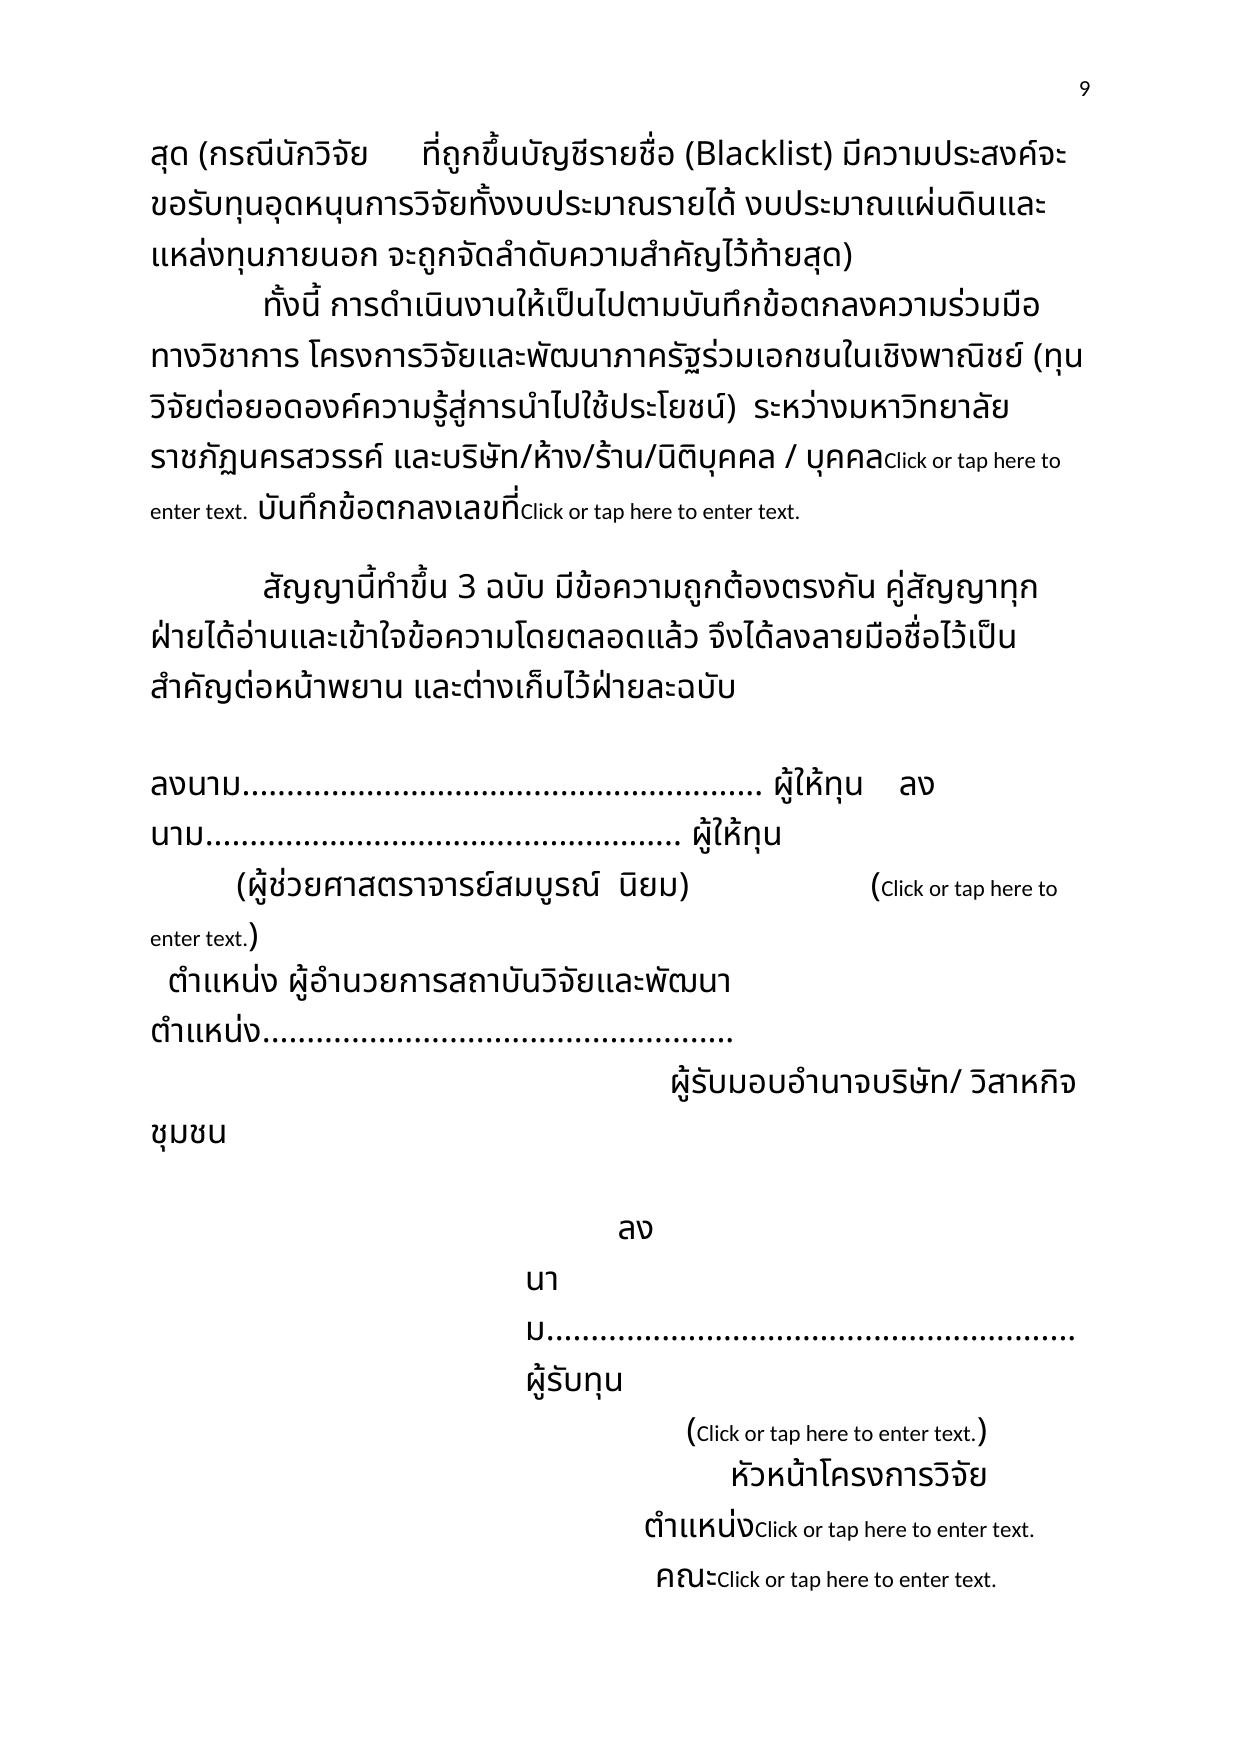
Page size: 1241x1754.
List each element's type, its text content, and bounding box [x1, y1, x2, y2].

text (ผู้ช่วยศาสตราจารย์สมบูรณ์ นิยม) () [150, 861, 1090, 957]
text ลงนาม..........……..…………….......…………........ผู้รับทุน [525, 1204, 1090, 1406]
text ตำแหน่ง [150, 1502, 1090, 1552]
text คณะ [150, 1552, 1090, 1603]
text สัญญานี้ทำขึ้น 3 ฉบับ มีข้อความถูกต้องตรงกัน คู่สัญญาทุกฝ่ายได้อ่านและเข้าใจข้อความโดยตลอดแล้ว จึงได้ลงลายมือชื่อไว้เป็นสำคัญต่อหน้าพยาน และต่างเก็บไว้ฝ่ายละฉบับ [150, 562, 1090, 714]
text หัวหน้าโครงการวิจัย [150, 1451, 1090, 1502]
text ผู้รับมอบอำนาจบริษัท/ วิสาหกิจชุมชน [150, 1058, 1090, 1159]
text () [600, 1406, 1090, 1451]
text ตำแหน่ง ผู้อำนวยการสถาบันวิจัยและพัฒนา ตำแหน่ง..................................................... [150, 957, 1090, 1058]
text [150, 130, 1090, 281]
text ทั้งนี้ การดำเนินงานให้เป็นไปตามบันทึกข้อตกลงความร่วมมือทางวิชาการ โครงการวิจัยและพัฒนาภาครัฐร่วมเอกชนในเชิงพาณิชย์ (ทุนวิจัยต่อยอดองค์ความรู้สู่การนำไปใช้ประโยชน์) ระหว่างมหาวิทยาลัยราชภัฏนครสวรรค์ และบริษัท/ห้าง/ร้าน/นิติบุคคล / บุคคล บันทึกข้อตกลงเลขที่ [150, 281, 1090, 534]
text ลงนาม..........……..…………….......…………....... ผู้ให้ทุน ลงนาม..........……..…………….......………….. ผู้ให้ทุน [150, 759, 1090, 861]
